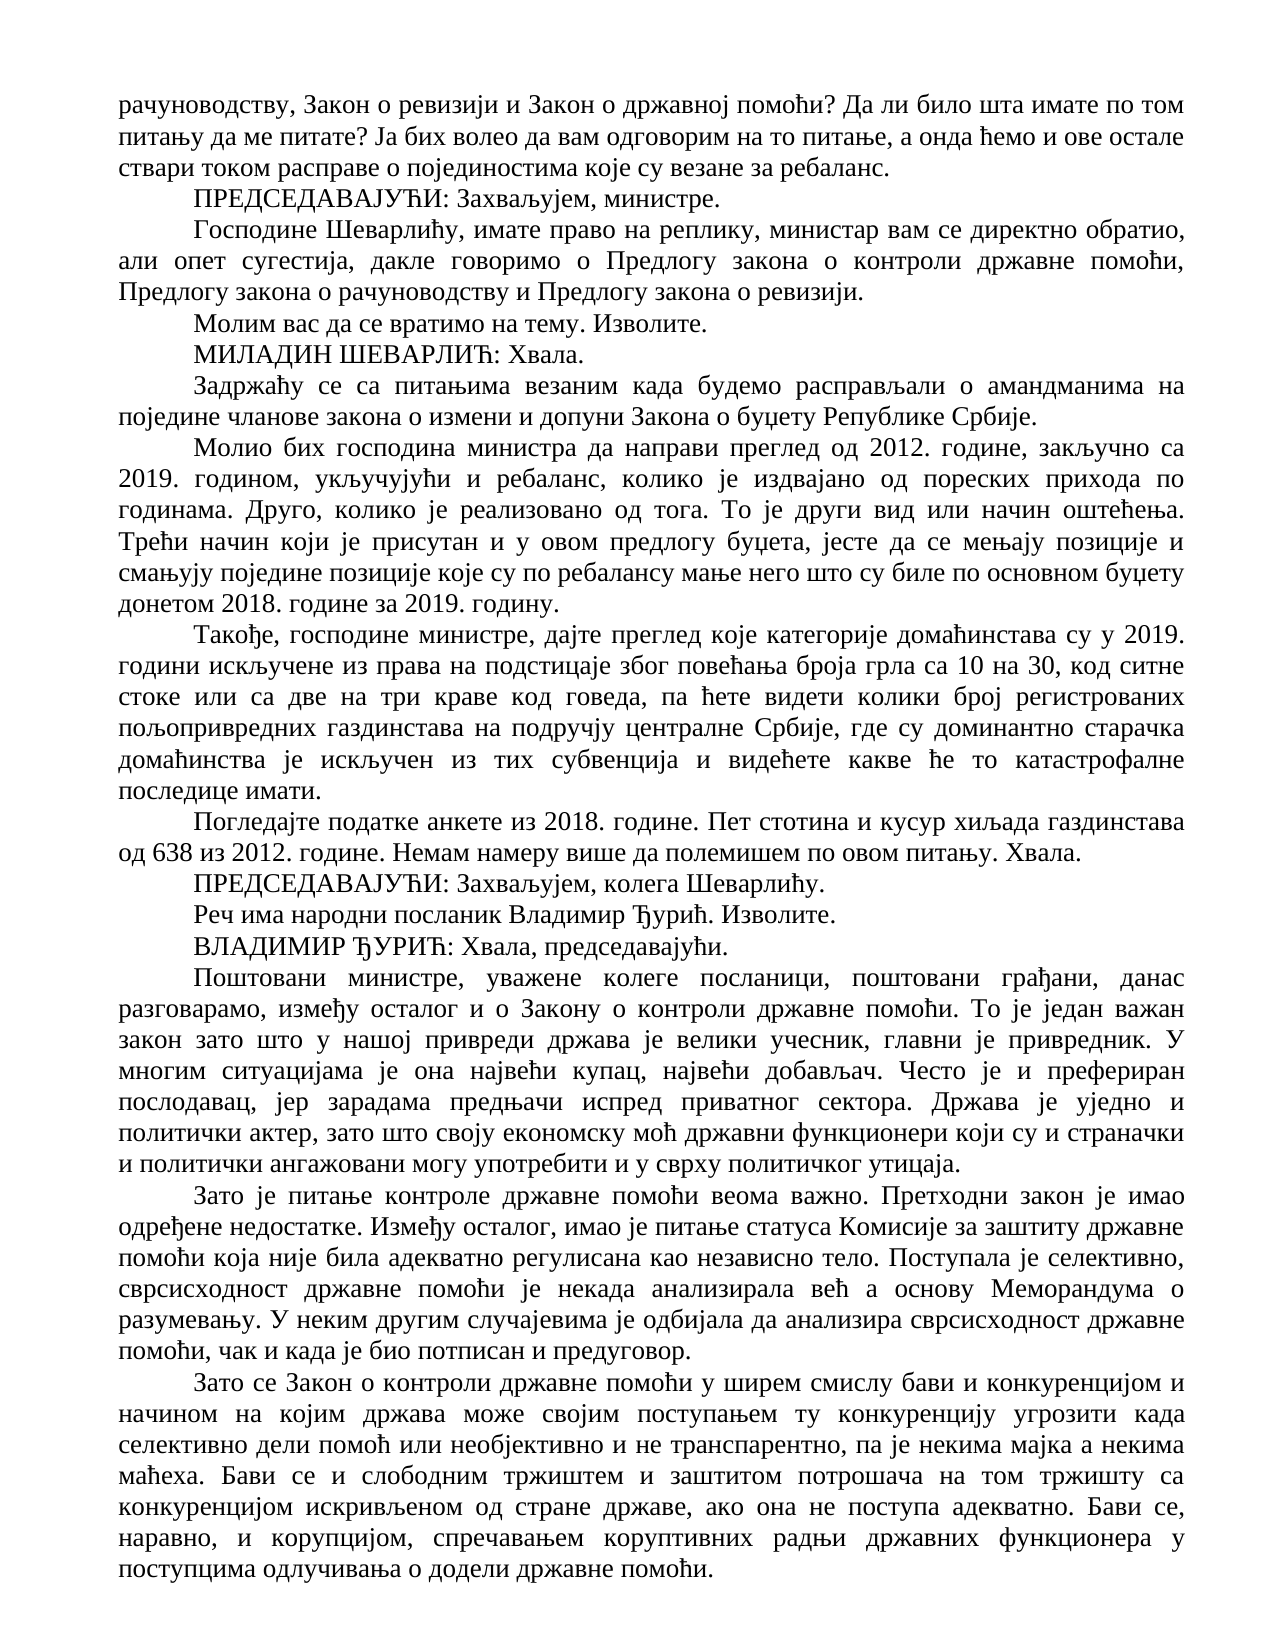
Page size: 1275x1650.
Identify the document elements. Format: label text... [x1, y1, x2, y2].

text Такође, господине министре, дајте преглед које категорије домаћинстава су у 2019. години искључене из права на подстицаје због повећања броја грла са 10 на 30, код ситне стоке или са две на три краве код говеда, па ћете видети колики број регистрованих пољопривредних газдинстава на подручју централне Србије, где су доминантно старачка домаћинства је искључен из тих субвенција и видећете какве ће то катастрофалне последице имати. [118, 618, 1186, 805]
text Молио бих господина министра да направи преглед од 2012. године, закључно са 2019. годином, укључујући и ребаланс, колико је издвајано од пореских прихода по годинама. Друго, колико је реализовано од тога. То је други вид или начин оштећења. Трећи начин који је присутан и у овом предлогу буџета, јесте да се мењају позиције и смањују поједине позиције које су по ребалансу мање него што су биле по основном буџету донетом 2018. године за 2019. годину. [118, 431, 1186, 618]
text Погледајте податке анкете из 2018. године. Пет стотина и кусур хиљада газдинстава од 638 из 2012. године. Немам намеру више да полемишем по овом питању. Хвала. [118, 805, 1186, 867]
text Молим вас да се вратимо на тему. Изволите. [118, 307, 1186, 338]
text ВЛАДИМИР ЂУРИЋ: Хвала, председавајући. [118, 929, 1186, 961]
text Господине Шеварлићу, имате право на реплику, министар вам се директно обратио, али опет сугестија, дакле говоримо о Предлогу закона о контроли државне помоћи, Предлогу закона о рачуноводству и Предлогу закона о ревизији. [118, 213, 1186, 307]
text Зато је питање контроле државне помоћи веома важно. Претходни закон је имао одређене недостатке. Између осталог, имао је питање статуса Комисије за заштиту државне помоћи која није била адекватно регулисана као независно тело. Поступала је селективно, сврсисходност државне помоћи је некада анализирала већ а основу Меморандума о разумевању. У неким другим случајевима је одбијала да анализира сврсисходност државне помоћи, чак и када је био потписан и предуговор. [118, 1179, 1186, 1366]
text Реч има народни посланик Владимир Ђурић. Изволите. [118, 898, 1186, 929]
text МИЛАДИН ШЕВАРЛИЋ: Хвала. [118, 338, 1186, 369]
text ПРЕДСЕДАВАЈУЋИ: Захваљујем, министре. [118, 182, 1186, 213]
text Зато се Закон о контроли државне помоћи у ширем смислу бави и конкуренцијом и начином на којим држава може својим поступањем ту конкуренцију угрозити када селективно дели помоћ или необјективно и не транспарентно, па је некима мајка а некима маћеха. Бави се и слободним тржиштем и заштитом потрошача на том тржишту са конкуренцијом искривљеном од стране државе, ако она не поступа адекватно. Бави се, наравно, и корупцијом, спречавањем коруптивних радњи државних функционера у поступцима одлучивања о додели државне помоћи. [118, 1366, 1186, 1584]
text ПРЕДСЕДАВАЈУЋИ: Захваљујем, колега Шеварлићу. [118, 867, 1186, 898]
text Задржаћу се са питањима везаним када будемо расправљали о амандманима на поједине чланове закона о измени и допуни Закона о буџету Републике Србије. [118, 369, 1186, 431]
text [118, 89, 1186, 182]
text Поштовани министре, уважене колеге посланици, поштовани грађани, данас разговарамо, између осталог и о Закону о контроли државне помоћи. То је један важан закон зато што у нашој привреди држава је велики учесник, главни је привредник. У многим ситуацијама је она највећи купац, највећи добављач. Често је и префериран послодавац, јер зарадама предњачи испред приватног сектора. Држава је уједно и политички актер, зато што своју економску моћ државни функционери који су и страначки и политички ангажовани могу употребити и у сврху политичког утицаја. [118, 961, 1186, 1179]
